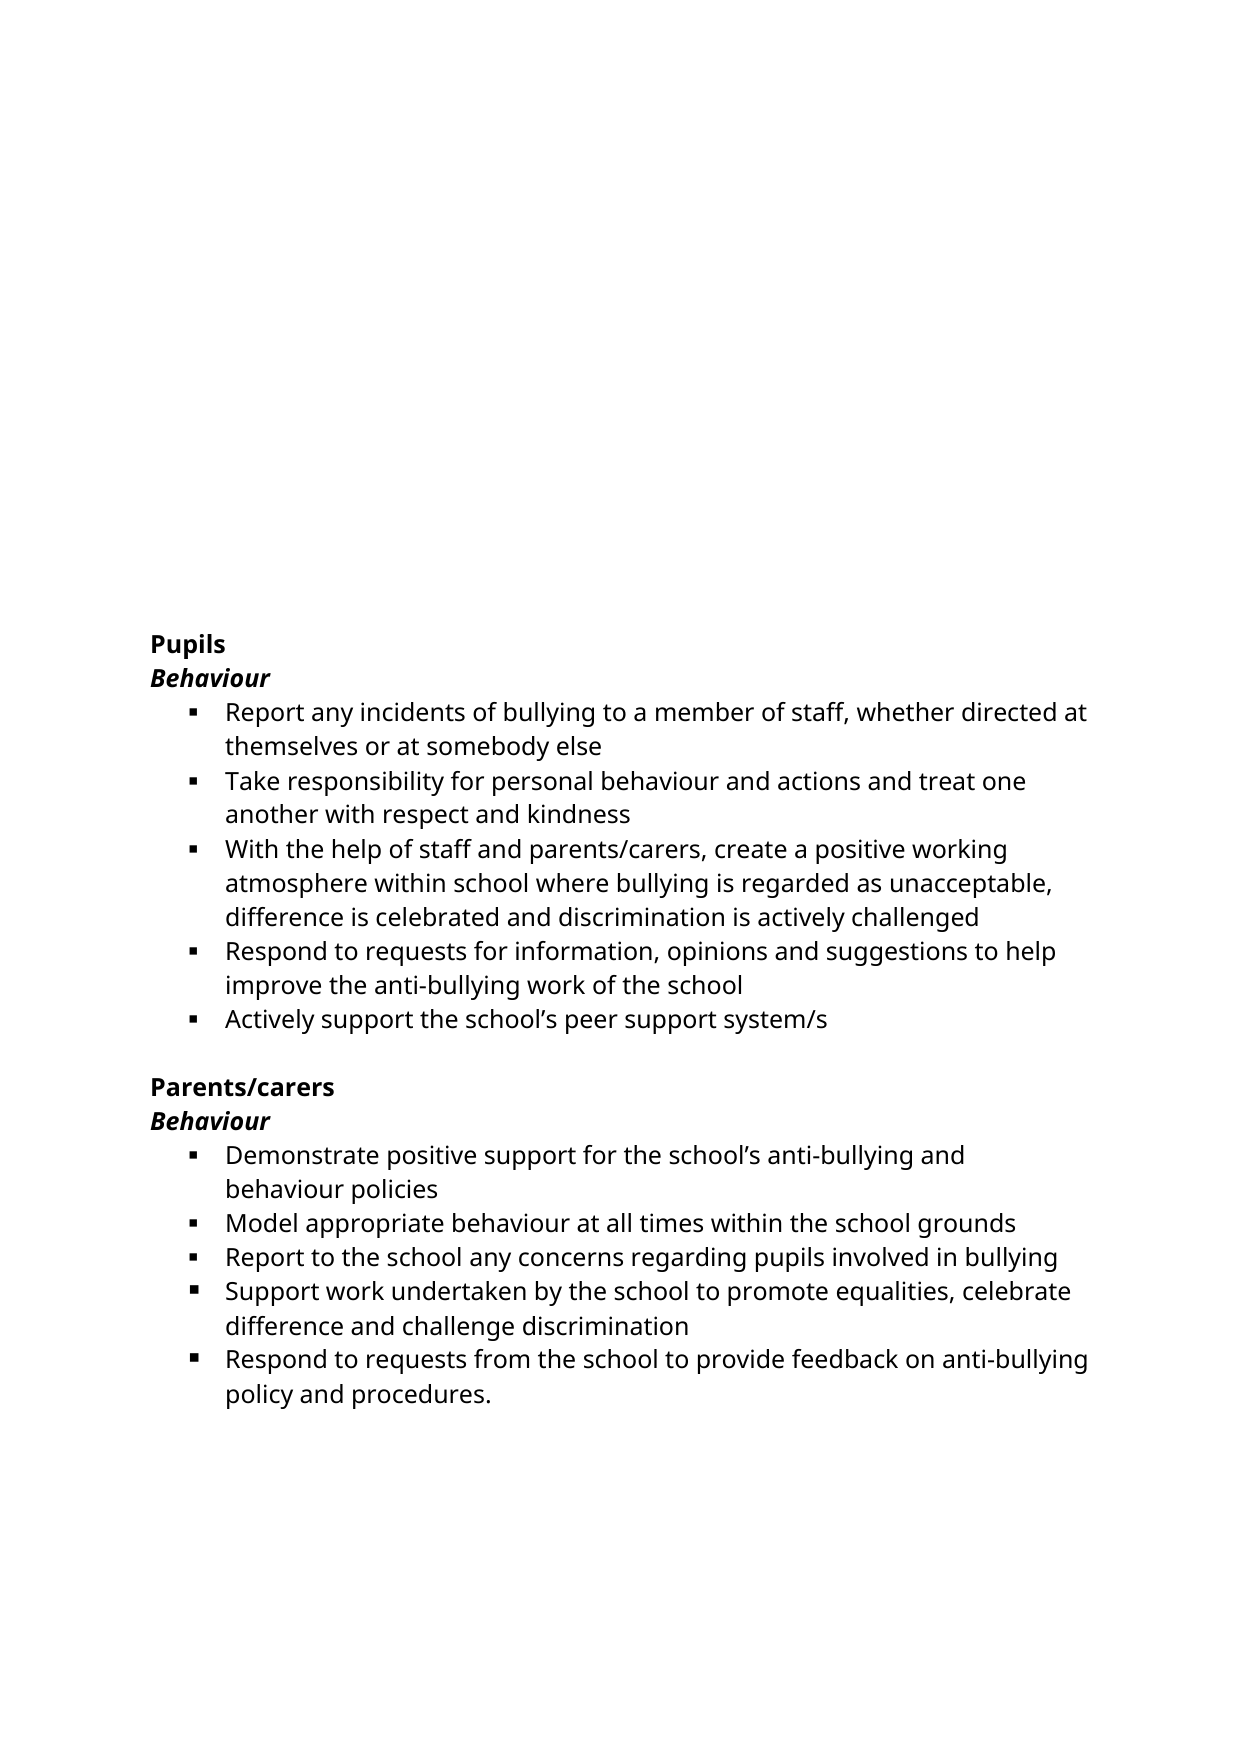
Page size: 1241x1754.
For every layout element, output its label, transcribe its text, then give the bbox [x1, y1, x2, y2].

list Actively support the school’s peer support system/s [187, 1002, 1090, 1036]
text Behaviour [150, 1104, 1090, 1138]
list Demonstrate positive support for the school’s anti-bullying and behaviour policies [187, 1138, 1090, 1206]
text Parents/carers [150, 1070, 1090, 1104]
list Take responsibility for personal behaviour and actions and treat one another with respect and kindness [187, 763, 1090, 831]
list Report any incidents of bullying to a member of staff, whether directed at themselves or at somebody else [187, 695, 1090, 763]
text Pupils [150, 627, 1090, 661]
text Behaviour [150, 661, 1090, 695]
list Report to the school any concerns regarding pupils involved in bullying [187, 1240, 1090, 1274]
list Support work undertaken by the school to promote equalities, celebrate difference and challenge discrimination [187, 1274, 1090, 1342]
list With the help of staff and parents/carers, create a positive working atmosphere within school where bullying is regarded as unacceptable, difference is celebrated and discrimination is actively challenged [187, 831, 1090, 933]
list Model appropriate behaviour at all times within the school grounds [187, 1206, 1090, 1240]
list Respond to requests from the school to provide feedback on anti-bullying policy and procedures. [187, 1342, 1090, 1410]
list Respond to requests for information, opinions and suggestions to help improve the anti-bullying work of the school [187, 933, 1090, 1002]
